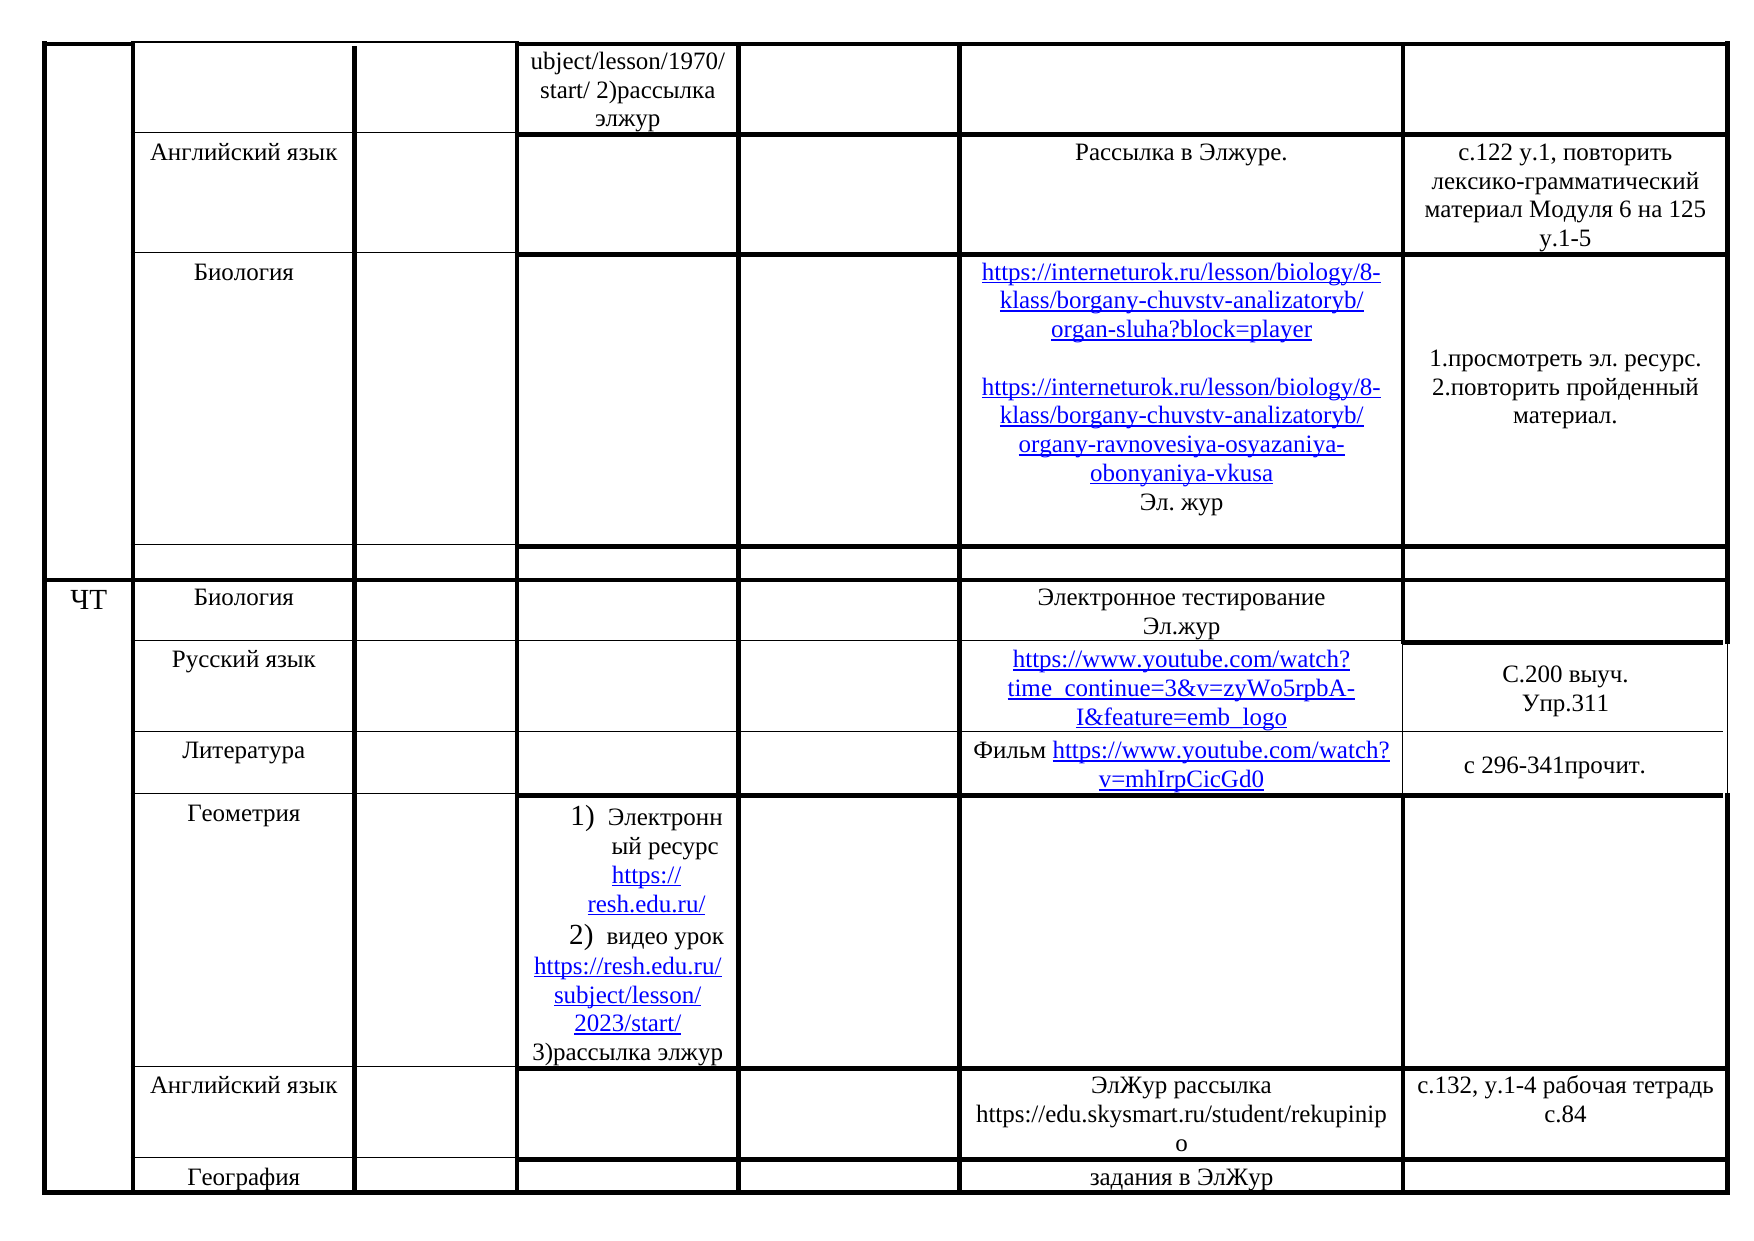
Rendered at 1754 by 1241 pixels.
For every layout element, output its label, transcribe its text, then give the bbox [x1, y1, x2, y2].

table_cell [1405, 549, 1725, 578]
table_cell [962, 549, 1401, 578]
table_cell [1405, 793, 1725, 1066]
table_cell [357, 794, 515, 1066]
table_cell Русский язык [135, 641, 352, 731]
table_cell с 296-341прочит. [1403, 731, 1727, 793]
table_cell [741, 582, 957, 640]
table_cell https://www.youtube.com/watch?time_continue=3&v=zyWo5rpbA-I&feature=emb_logo [962, 641, 1402, 731]
table_cell [519, 1162, 736, 1190]
table_cell География [135, 1158, 352, 1190]
table_cell Литература [135, 732, 352, 793]
table_cell с.132, у.1-4 рабочая тетрадь с.84 [1405, 1071, 1725, 1157]
table_cell [741, 1162, 957, 1190]
table_cell [357, 253, 515, 544]
table_cell [357, 1158, 515, 1190]
table_cell [1405, 1162, 1725, 1190]
table_cell [519, 1071, 736, 1157]
table_cell Электронное тестирование Эл.жур [962, 582, 1401, 640]
table_cell [357, 732, 515, 793]
table_cell [357, 582, 515, 640]
table_cell [357, 545, 515, 578]
table_cell [962, 798, 1401, 1066]
table_cell Биология [135, 253, 352, 544]
table_cell Английский язык [135, 133, 352, 252]
table_cell [357, 133, 515, 252]
table_cell Алгебра [135, 43, 354, 132]
table_cell задания в ЭлЖур [962, 1162, 1401, 1190]
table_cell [1405, 46, 1725, 132]
table_cell [741, 549, 957, 578]
table_cell [741, 732, 957, 793]
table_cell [519, 46, 736, 132]
table_cell С.200 выуч. Упр.311 [1403, 640, 1727, 731]
table_cell Биология [135, 582, 352, 640]
table_cell 1.просмотреть эл. ресурс. 2.повторить пройденный материал. [1405, 257, 1725, 544]
table_cell [741, 798, 957, 1066]
table_cell https://interneturok.ru/lesson/biology/8-klass/borgany-chuvstv-analizatoryb/organ-sluha?block=player https://interneturok.ru/lesson/biology/8-klass/borgany-chuvstv-analizatoryb/organy-ravnovesiya-osyazaniya-obonyaniya-vkusa Эл. жур [962, 257, 1401, 544]
table_cell с.122 у.1, повторить лексико-грамматический материал Модуля 6 на 125 у.1-5 [1405, 137, 1725, 252]
table_cell Английский язык [135, 1067, 352, 1157]
table_cell [519, 257, 736, 544]
table_cell [519, 732, 736, 793]
table_cell Рассылка в Элжуре. [962, 137, 1401, 252]
table_cell [357, 1067, 515, 1157]
table_cell [354, 43, 515, 132]
table_cell [357, 641, 515, 731]
table_cell [741, 137, 957, 252]
table_cell ЭлЖур рассылка https://edu.skysmart.ru/student/rekupinipo [962, 1071, 1401, 1157]
table_cell [135, 545, 352, 578]
table_cell Геометрия [135, 794, 352, 1066]
table_cell ЧТ [47, 582, 131, 1190]
table_cell [741, 257, 957, 544]
table_cell [519, 549, 736, 578]
table_cell [741, 1071, 957, 1157]
table_cell Фильм https://www.youtube.com/watch?v=mhIrpCicGd0 [962, 732, 1402, 793]
table_cell Электронный ресурс https://resh.edu.ru/ видео урок https://resh.edu.ru/subject/lesson/2023/start/ 3)рассылка элжур [519, 798, 736, 1066]
table_cell [741, 46, 957, 132]
table_cell [519, 641, 736, 731]
table_cell [519, 137, 736, 252]
table_cell [519, 582, 736, 640]
table_cell [741, 641, 957, 731]
table_cell [962, 46, 1401, 132]
table_cell [1405, 582, 1725, 640]
